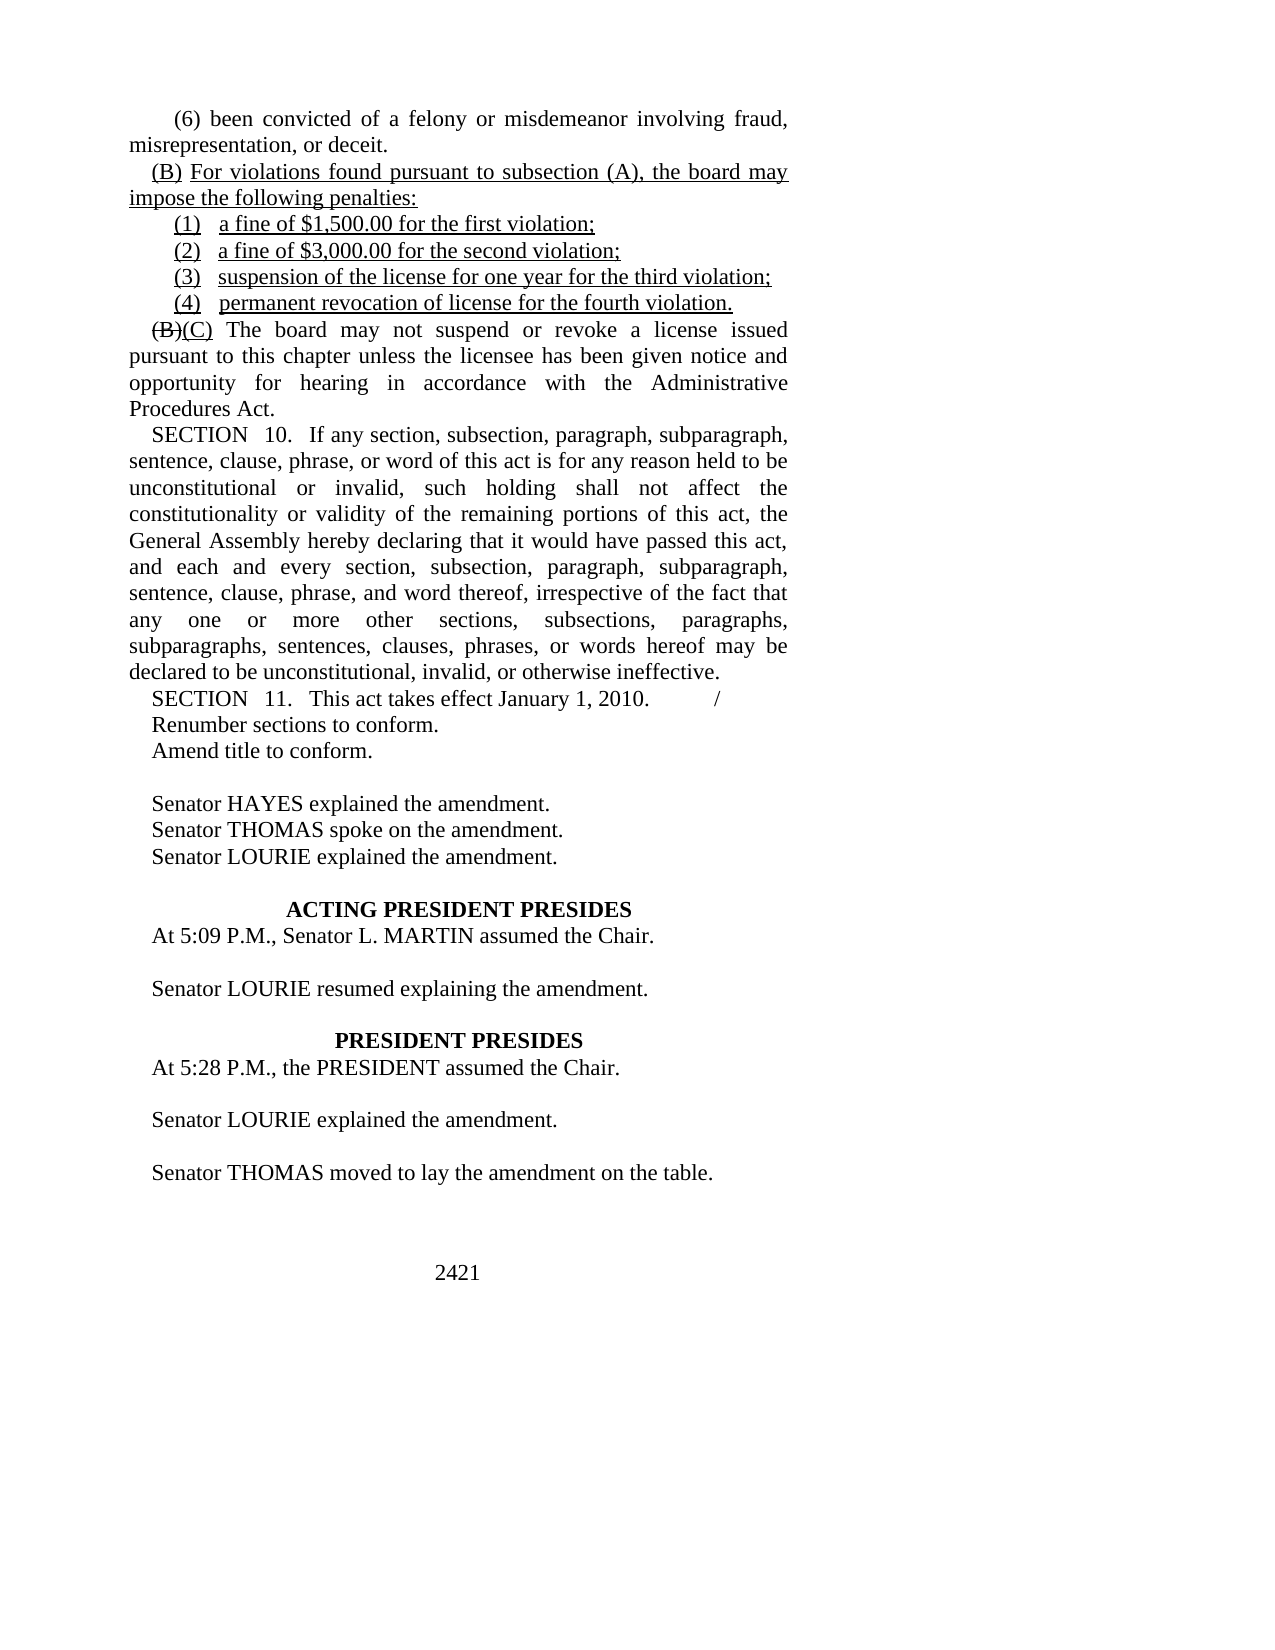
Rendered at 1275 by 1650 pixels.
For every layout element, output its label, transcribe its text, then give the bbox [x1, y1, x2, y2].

text SECTION 10. If any section, subsection, paragraph, subparagraph, sentence, clause, phrase, or word of this act is for any reason held to be unconstitutional or invalid, such holding shall not affect the constitutionality or validity of the remaining portions of this act, the General Assembly hereby declaring that it would have passed this act, and each and every section, subsection, paragraph, subparagraph, sentence, clause, phrase, and word thereof, irrespective of the fact that any one or more other sections, subsections, paragraphs, subparagraphs, sentences, clauses, phrases, or words hereof may be declared to be unconstitutional, invalid, or otherwise ineffective. [129, 421, 789, 685]
text (1) a fine of $1,500.00 for the first violation; [129, 210, 789, 237]
text ACTING PRESIDENT PRESIDES [129, 896, 789, 922]
text (4) permanent revocation of license for the fourth violation. [129, 289, 789, 316]
text Senator LOURIE explained the amendment. [129, 843, 789, 869]
text Renumber sections to conform. [129, 711, 789, 737]
text Senator LOURIE resumed explaining the amendment. [129, 975, 789, 1001]
text (3) suspension of the license for one year for the third violation; [129, 263, 789, 289]
text Senator LOURIE explained the amendment. [129, 1106, 789, 1133]
text Senator THOMAS moved to lay the amendment on the table. [129, 1159, 789, 1186]
text (B)(C) The board may not suspend or revoke a license issued pursuant to this chapter unless the licensee has been given notice and opportunity for hearing in accordance with the Administrative Procedures Act. [129, 316, 789, 421]
text At 5:09 P.M., Senator L. MARTIN assumed the Chair. [129, 922, 789, 948]
text SECTION 11. This act takes effect January 1, 2010. / [129, 685, 789, 711]
text (6) been convicted of a felony or misdemeanor involving fraud, misrepresentation, or deceit. [129, 105, 789, 158]
text PRESIDENT PRESIDES [129, 1027, 789, 1054]
text (2) a fine of $3,000.00 for the second violation; [129, 237, 789, 263]
text Senator HAYES explained the amendment. [129, 790, 789, 817]
text Senator THOMAS spoke on the amendment. [129, 817, 789, 843]
text (B) For violations found pursuant to subsection (A), the board may impose the following penalties: [129, 158, 789, 210]
text Amend title to conform. [129, 737, 789, 764]
text At 5:28 P.M., the PRESIDENT assumed the Chair. [129, 1054, 789, 1080]
